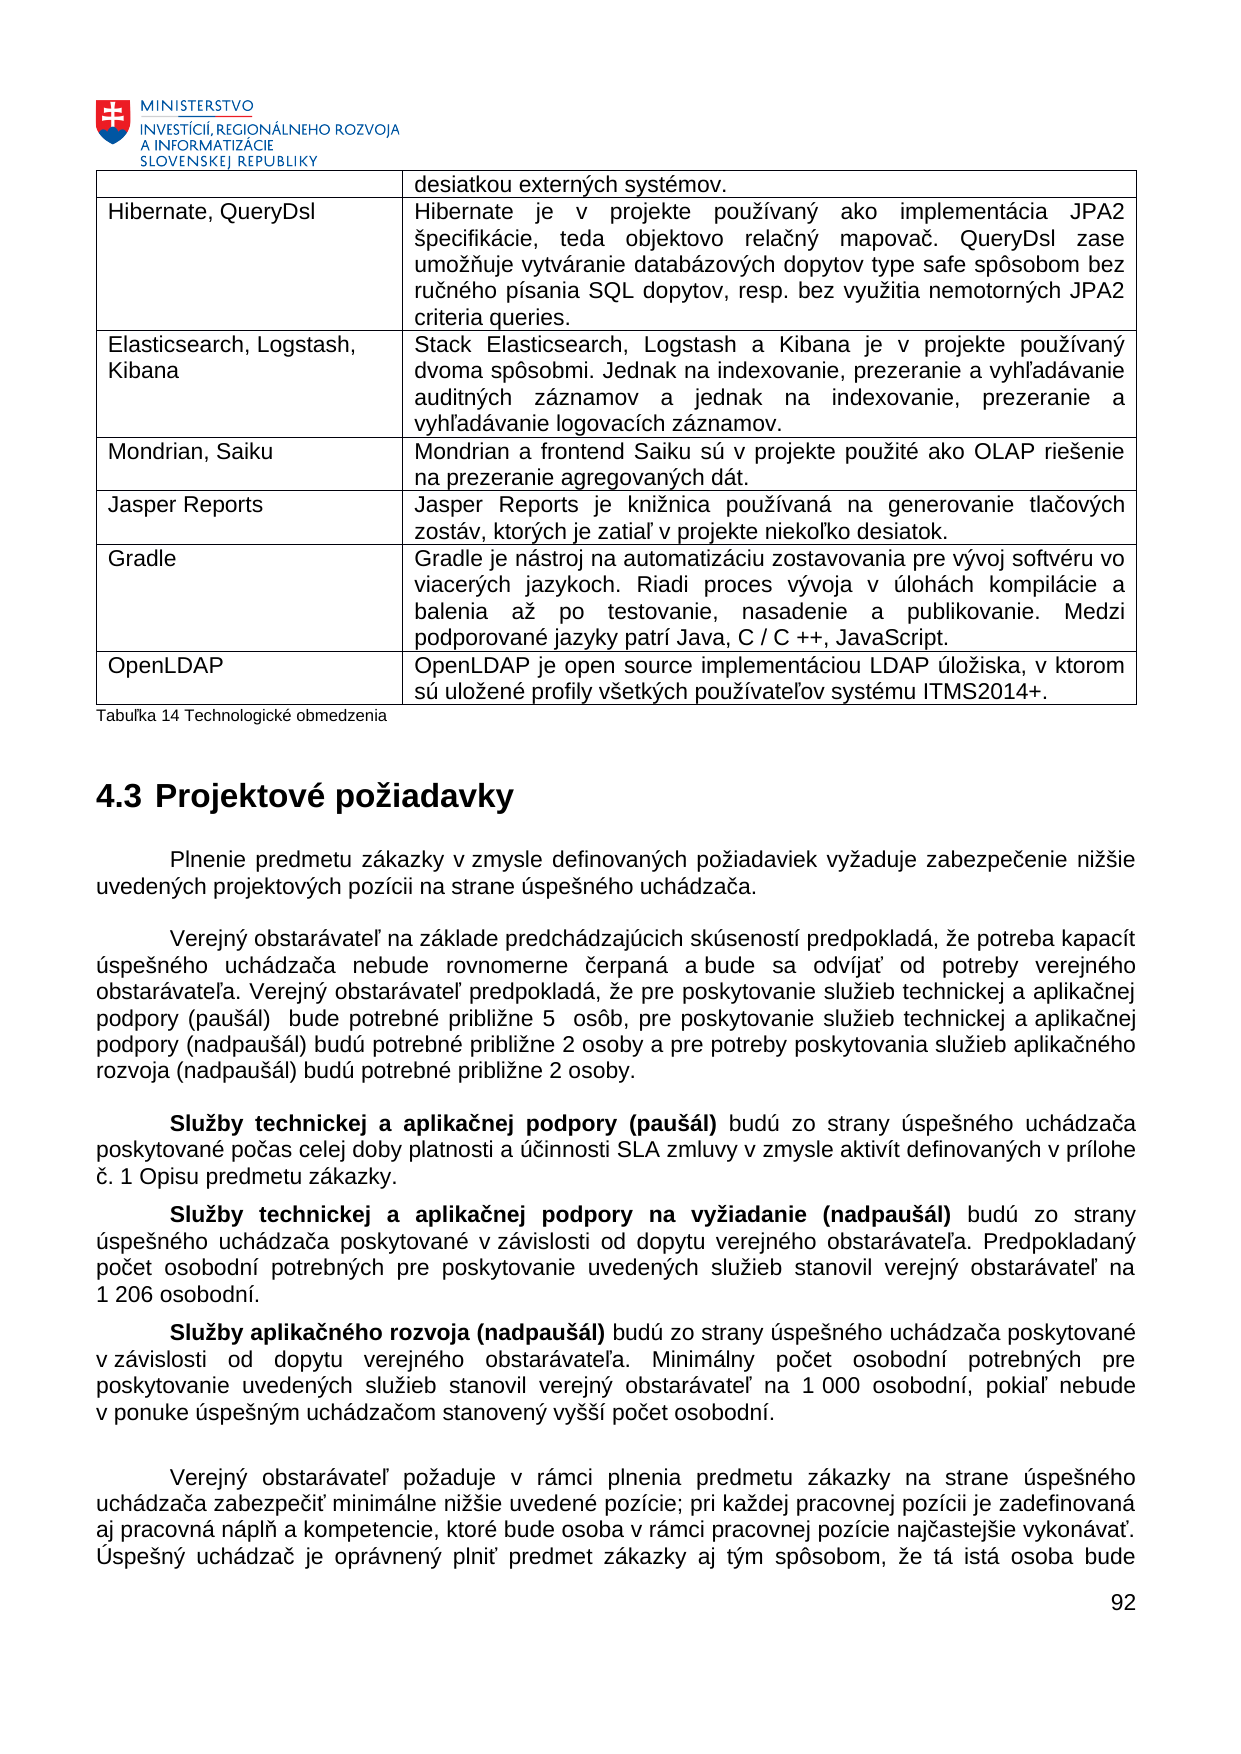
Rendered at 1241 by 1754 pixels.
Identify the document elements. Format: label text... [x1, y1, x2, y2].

text Tabuľka 14 Technologické obmedzenia [96, 705, 1136, 724]
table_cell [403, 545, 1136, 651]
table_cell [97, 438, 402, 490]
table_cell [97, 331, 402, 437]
subtitle Projektové požiadavky [96, 776, 1136, 814]
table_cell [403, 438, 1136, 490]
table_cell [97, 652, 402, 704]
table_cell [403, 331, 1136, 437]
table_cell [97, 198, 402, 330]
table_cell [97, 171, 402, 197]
picture [95, 100, 400, 170]
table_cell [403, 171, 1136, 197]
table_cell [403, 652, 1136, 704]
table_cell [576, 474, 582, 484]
text Služby aplikačného rozvoja (nadpaušál) budú zo strany úspešného uchádzača poskytované v závislosti od dopytu verejného obstarávateľa. Minimálny počet osobodní potrebných pre poskytovanie uvedených služieb stanovil verejný obstarávateľ na 1 000 osobodní, pokiaľ nebude v ponuke úspešným uchádzačom stanovený vyšší počet osobodní. [96, 1319, 1136, 1425]
text Služby technickej a aplikačnej podpory (paušál) budú zo strany úspešného uchádzača poskytované počas celej doby platnosti a účinnosti SLA zmluvy v zmysle aktivít definovaných v prílohe č. 1 Opisu predmetu zákazky. [96, 1110, 1136, 1189]
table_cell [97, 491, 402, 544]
text Plnenie predmetu zákazky v zmysle definovaných požiadaviek vyžaduje zabezpečenie nižšie uvedených projektových pozícii na strane úspešného uchádzača. [96, 846, 1136, 899]
text Služby technickej a aplikačnej podpory na vyžiadanie (nadpaušál) budú zo strany úspešného uchádzača poskytované v závislosti od dopytu verejného obstarávateľa. Predpokladaný počet osobodní potrebných pre poskytovanie uvedených služieb stanovil verejný obstarávateľ na 1 206 osobodní. [96, 1201, 1136, 1307]
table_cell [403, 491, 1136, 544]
text Verejný obstarávateľ na základe predchádzajúcich skúseností predpokladá, že potreba kapacít úspešného uchádzača nebude rovnomerne čerpaná a bude sa odvíjať od potreby verejného obstarávateľa. Verejný obstarávateľ predpokladá, že pre poskytovanie služieb technickej a aplikačnej podpory (paušál) bude potrebné približne 5 osôb, pre poskytovanie služieb technickej a aplikačnej podpory (nadpaušál) budú potrebné približne 2 osoby a pre potreby poskytovania služieb aplikačného rozvoja (nadpaušál) budú potrebné približne 2 osoby. [96, 925, 1136, 1083]
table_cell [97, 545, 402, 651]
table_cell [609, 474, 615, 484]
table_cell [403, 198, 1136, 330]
